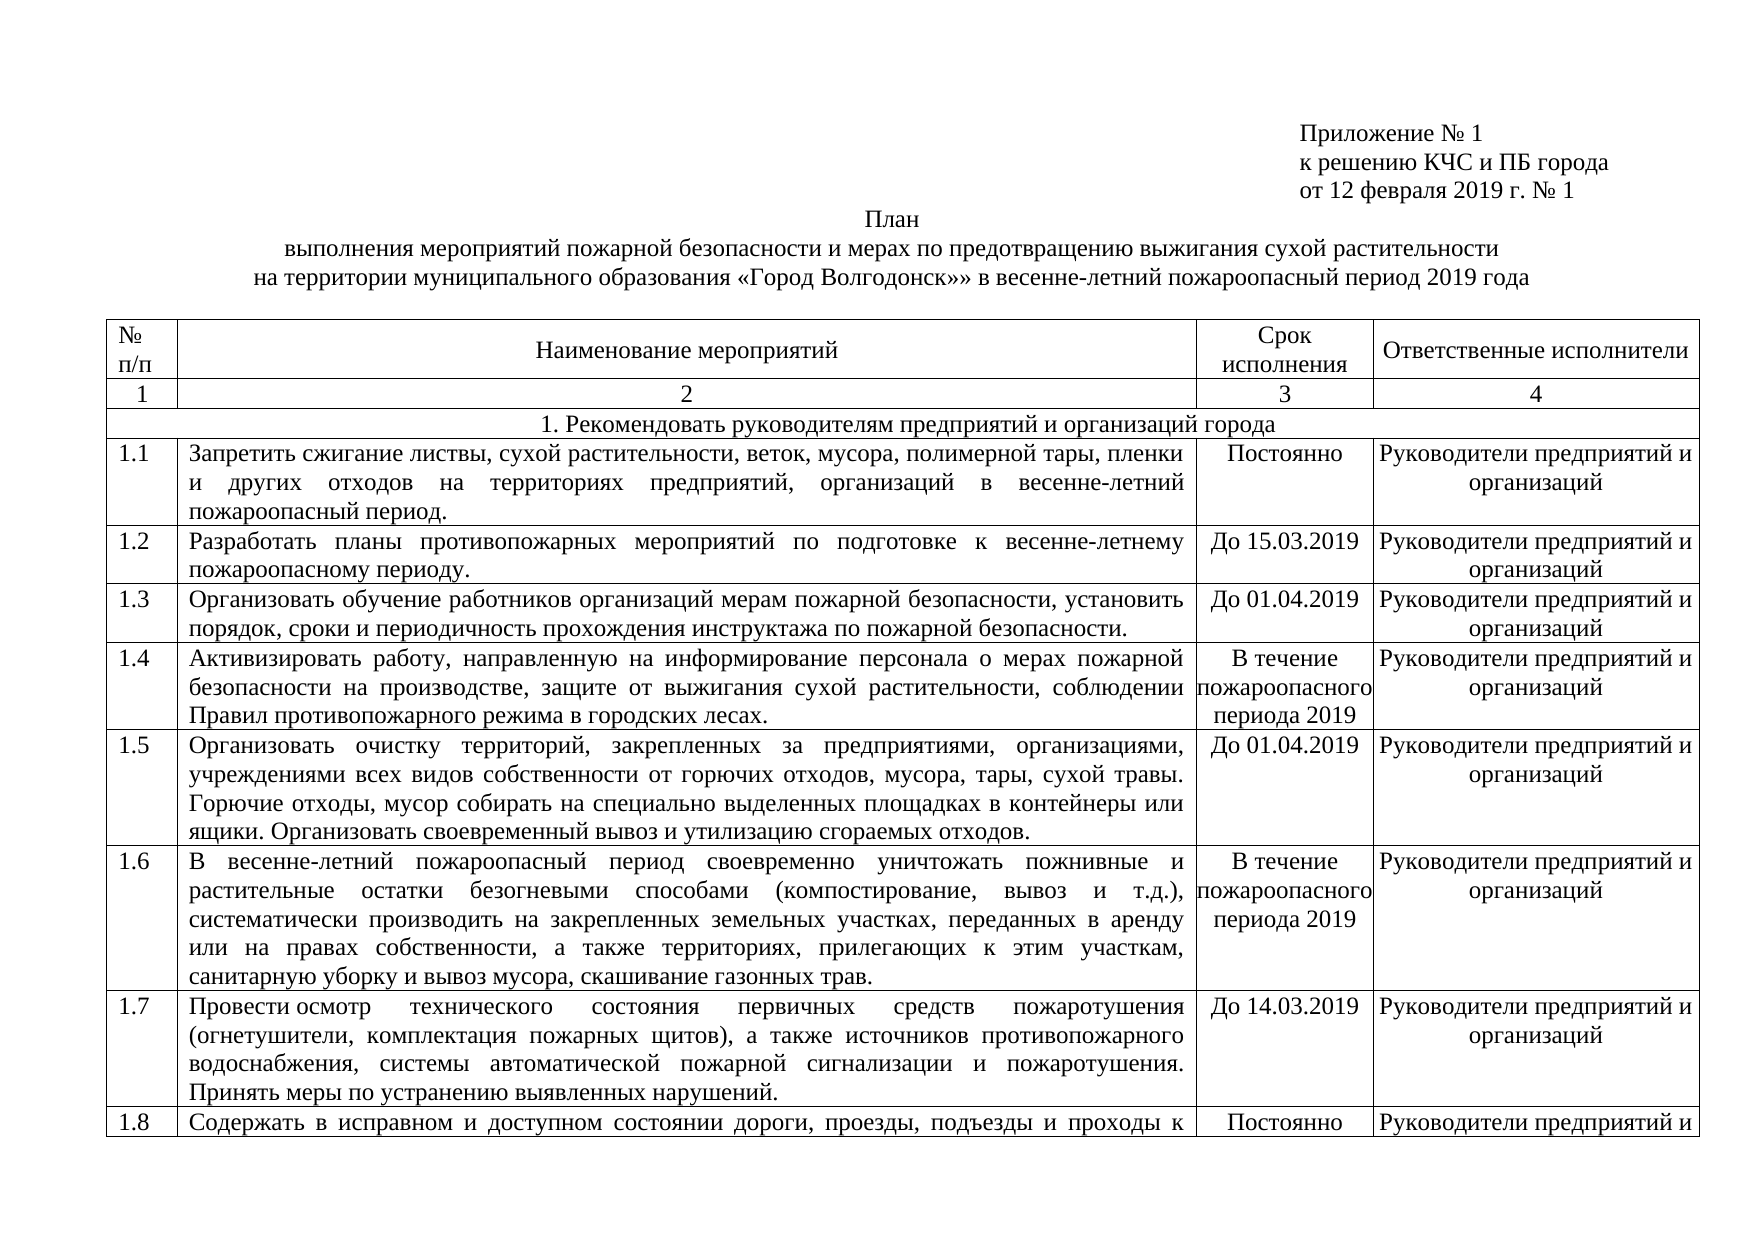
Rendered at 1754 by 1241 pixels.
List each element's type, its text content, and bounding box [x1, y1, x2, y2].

table_header Наименование мероприятий [178, 320, 1196, 378]
table_cell Руководители предприятий и организаций [1374, 526, 1699, 583]
table_cell 1.3 [107, 584, 177, 642]
text на территории муниципального образования «Город Волгодонск»» в весенне-летний пожароопасный период 2019 года [118, 262, 1665, 291]
text от 12 февраля 2019 г. № 1 [1299, 176, 1665, 204]
table_header Срок исполнения [1197, 320, 1373, 378]
table_cell Запретить сжигание листвы, сухой растительности, веток, мусора, полимерной тары, пленки и других отходов на территориях предприятий, организаций в весенне-летний пожароопасный период. [178, 439, 1196, 525]
table_cell Организовать очистку территорий, закрепленных за предприятиями, организациями, учреждениями всех видов собственности от горючих отходов, мусора, тары, сухой травы. Горючие отходы, мусор собирать на специально выделенных площадках в контейнеры или ящики. Организовать своевременный вывоз и утилизацию сгораемых отходов. [178, 730, 1196, 845]
table_cell Руководители предприятий и организаций [1374, 643, 1699, 729]
table_cell 1.4 [107, 643, 177, 729]
text к решению КЧС и ПБ города [1299, 147, 1665, 176]
table_header Ответственные исполнители [1374, 320, 1699, 378]
table_cell 1.1 [107, 439, 177, 525]
text План [118, 204, 1665, 233]
table_cell 1.7 [107, 991, 177, 1106]
table_cell 2 [178, 379, 1196, 408]
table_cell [178, 1107, 1196, 1136]
table_cell Постоянно [1197, 1107, 1373, 1136]
table_cell Руководители предприятий и организаций [1374, 439, 1699, 525]
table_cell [1374, 1107, 1699, 1136]
table_cell Руководители предприятий и организаций [1374, 730, 1699, 845]
table_cell До 14.03.2019 [1197, 991, 1373, 1106]
table_cell Активизировать работу, направленную на информирование персонала о мерах пожарной безопасности на производстве, защите от выжигания сухой растительности, соблюдении Правил противопожарного режима в городских лесах. [178, 643, 1196, 729]
table_cell До 15.03.2019 [1197, 526, 1373, 583]
table_cell Разработать планы противопожарных мероприятий по подготовке к весенне-летнему пожароопасному периоду. [178, 526, 1196, 583]
table_cell 4 [1374, 379, 1699, 408]
table_cell 1.6 [107, 846, 177, 990]
table_cell Постоянно [1197, 439, 1373, 525]
table_cell Руководители предприятий и организаций [1374, 846, 1699, 990]
table_cell 3 [1197, 379, 1373, 408]
table_cell Организовать обучение работников организаций мерам пожарной безопасности, установить порядок, сроки и периодичность прохождения инструктажа по пожарной безопасности. [178, 584, 1196, 642]
table_cell До 01.04.2019 [1197, 584, 1373, 642]
table_cell Руководители предприятий и организаций [1374, 584, 1699, 642]
table_cell В течение пожароопасного периода 2019 [1197, 846, 1373, 990]
table_cell В течение пожароопасного периода 2019 [1197, 643, 1373, 729]
table_cell 1.8 [107, 1107, 177, 1136]
table_cell До 01.04.2019 [1197, 730, 1373, 845]
table_cell Руководители предприятий и организаций [1374, 991, 1699, 1106]
table_cell 1 [107, 379, 177, 408]
table_cell 1. Рекомендовать руководителям предприятий и организаций города [107, 409, 1699, 437]
table_cell 1.5 [107, 730, 177, 845]
table_cell В весенне-летний пожароопасный период своевременно уничтожать пожнивные и растительные остатки безогневыми способами (компостирование, вывоз и т.д.), систематически производить на закрепленных земельных участках, переданных в аренду или на правах собственности, а также территориях, прилегающих к этим участкам, санитарную уборку и вывоз мусора, скашивание газонных трав. [178, 846, 1196, 990]
table_header № п/п [107, 320, 177, 378]
text Приложение № 1 [1299, 118, 1665, 147]
table_cell 1.2 [107, 526, 177, 583]
table_cell Провести осмотр технического состояния первичных средств пожаротушения (огнетушители, комплектация пожарных щитов), а также источников противопожарного водоснабжения, системы автоматической пожарной сигнализации и пожаротушения. Принять меры по устранению выявленных нарушений. [178, 991, 1196, 1106]
text выполнения мероприятий пожарной безопасности и мерах по предотвращению выжигания сухой растительности [118, 233, 1665, 262]
